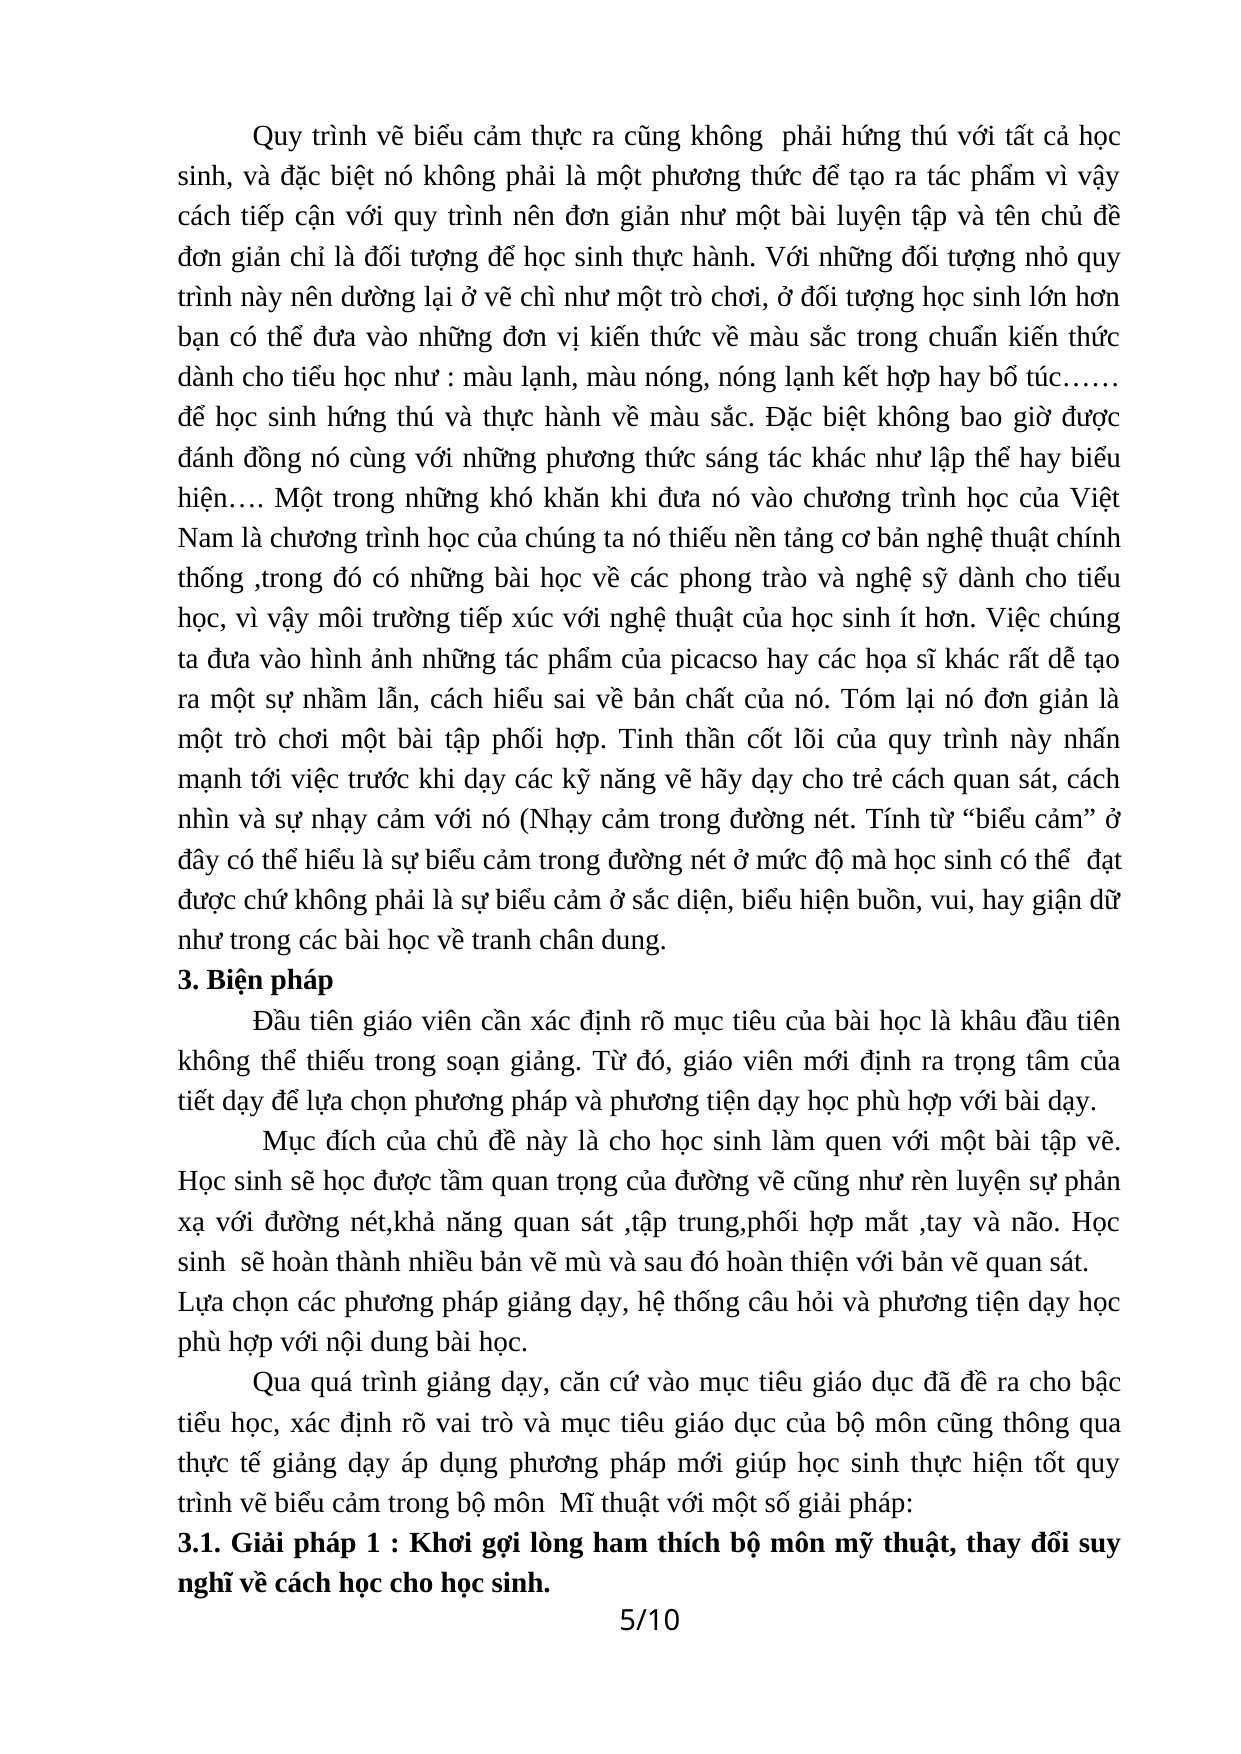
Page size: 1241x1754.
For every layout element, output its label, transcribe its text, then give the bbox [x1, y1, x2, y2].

subtitle Qua quá trình giảng dạy, căn cứ vào mục tiêu giáo dục đã đề ra cho bậc tiểu học, xác định rõ vai trò và mục tiêu giáo dục của bộ môn cũng thông qua thực tế giảng dạy áp dụng phương pháp mới giúp học sinh thực hiện tốt quy trình vẽ biểu cảm trong bộ môn Mĩ thuật với một số giải pháp: [177, 1364, 1122, 1519]
subtitle Lựa chọn các phương pháp giảng dạy, hệ thống câu hỏi và phương tiện dạy học phù hợp với nội dung bài học. [177, 1284, 1122, 1358]
subtitle 3. Biện pháp [177, 962, 1122, 996]
subtitle Quy trình vẽ biểu cảm thực ra cũng không phải hứng thú với tất cả học sinh, và đặc biệt nó không phải là một phương thức để tạo ra tác phẩm vì vậy cách tiếp cận với quy trình nên đơn giản như một bài luyện tập và tên chủ đề đơn giản chỉ là đối tượng để học sinh thực hành. Với những đối tượng nhỏ quy trình này nên dường lại ở vẽ chì như một trò chơi, ở đối tượng học sinh lớn hơn bạn có thể đưa vào những đơn vị kiến thức về màu sắc trong chuẩn kiến thức dành cho tiểu học như : màu lạnh, màu nóng, nóng lạnh kết hợp hay bổ túc…… để học sinh hứng thú và thực hành về màu sắc. Đặc biệt không bao giờ được đánh đồng nó cùng với những phương thức sáng tác khác như lập thể hay biểu hiện…. Một trong những khó khăn khi đưa nó vào chương trình học của Việt Nam là chương trình học của chúng ta nó thiếu nền tảng cơ bản nghệ thuật chính thống ,trong đó có những bài học về các phong trào và nghệ sỹ dành cho tiểu học, vì vậy môi trường tiếp xúc với nghệ thuật của học sinh ít hơn. Việc chúng ta đưa vào hình ảnh những tác phẩm của picacso hay các họa sĩ khác rất dễ tạo ra một sự nhầm lẫn, cách hiểu sai về bản chất của nó. Tóm lại nó đơn giản là một trò chơi một bài tập phối hợp. Tinh thần cốt lõi của quy trình này nhấn mạnh tới việc trước khi dạy các kỹ năng vẽ hãy dạy cho trẻ cách quan sát, cách nhìn và sự nhạy cảm với nó (Nhạy cảm trong đường nét. Tính từ “biểu cảm” ở đây có thể hiểu là sự biểu cảm trong đường nét ở mức độ mà học sinh có thể đạt được chứ không phải là sự biểu cảm ở sắc diện, biểu hiện buồn, vui, hay giận dữ như trong các bài học về tranh chân dung. [177, 118, 1122, 956]
subtitle 3.1. Giải pháp 1 : Khơi gợi lòng ham thích bộ môn mỹ thuật, thay đổi suy nghĩ về cách học cho học sinh. [177, 1525, 1122, 1599]
subtitle Mục đích của chủ đề này là cho học sinh làm quen với một bài tập vẽ. Học sinh sẽ học được tầm quan trọng của đường vẽ cũng như rèn luyện sự phản xạ với đường nét,khả năng quan sát ,tập trung,phối hợp mắt ,tay và não. Học sinh sẽ hoàn thành nhiều bản vẽ mù và sau đó hoàn thiện với bản vẽ quan sát. [177, 1123, 1122, 1277]
subtitle Đầu tiên giáo viên cần xác định rõ mục tiêu của bài học là khâu đầu tiên không thể thiếu trong soạn giảng. Từ đó, giáo viên mới định ra trọng tâm của tiết dạy để lựa chọn phương pháp và phương tiện dạy học phù hợp với bài dạy. [177, 1003, 1122, 1117]
